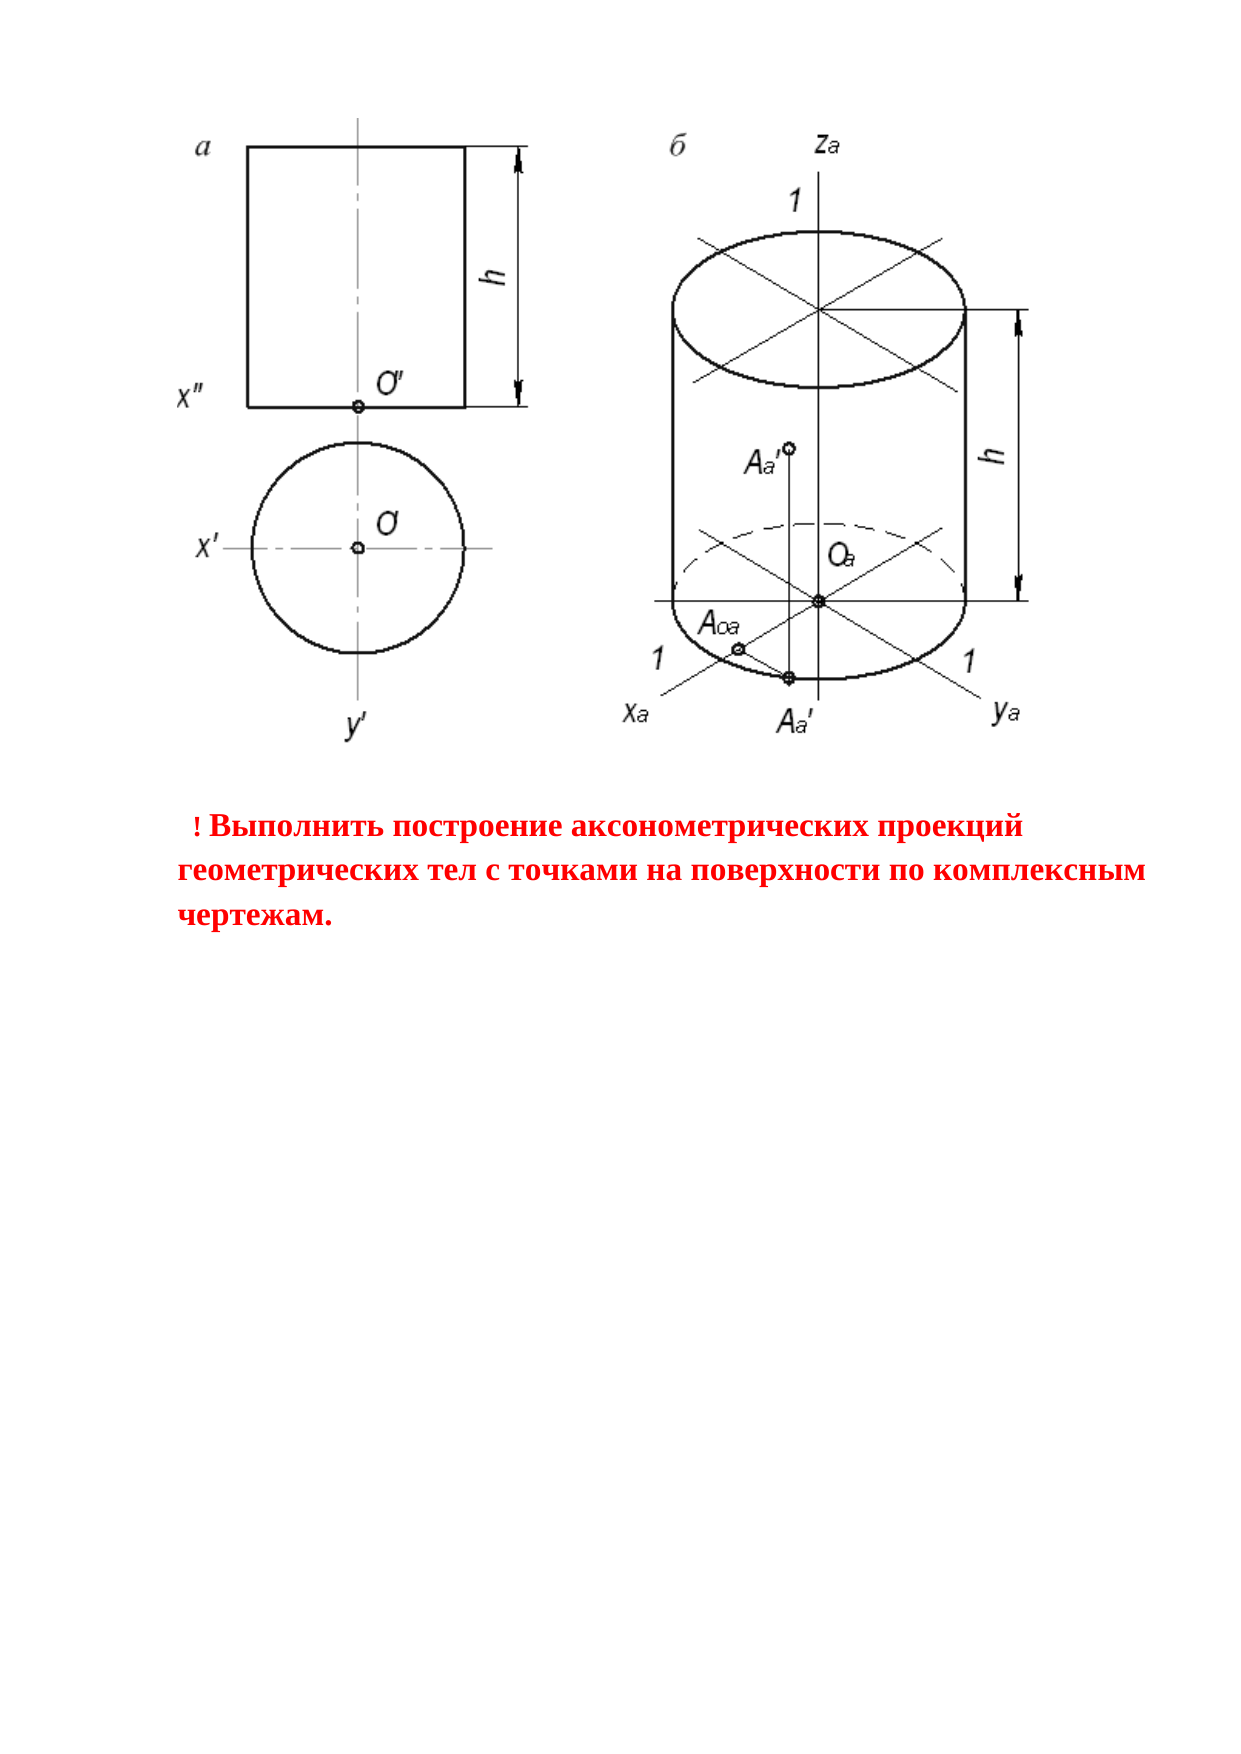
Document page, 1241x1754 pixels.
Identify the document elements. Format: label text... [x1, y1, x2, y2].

picture [177, 118, 1032, 747]
text ! Выполнить построение аксонометрических проекций геометрических тел с точками на поверхности по комплексным чертежам. [177, 806, 1196, 932]
